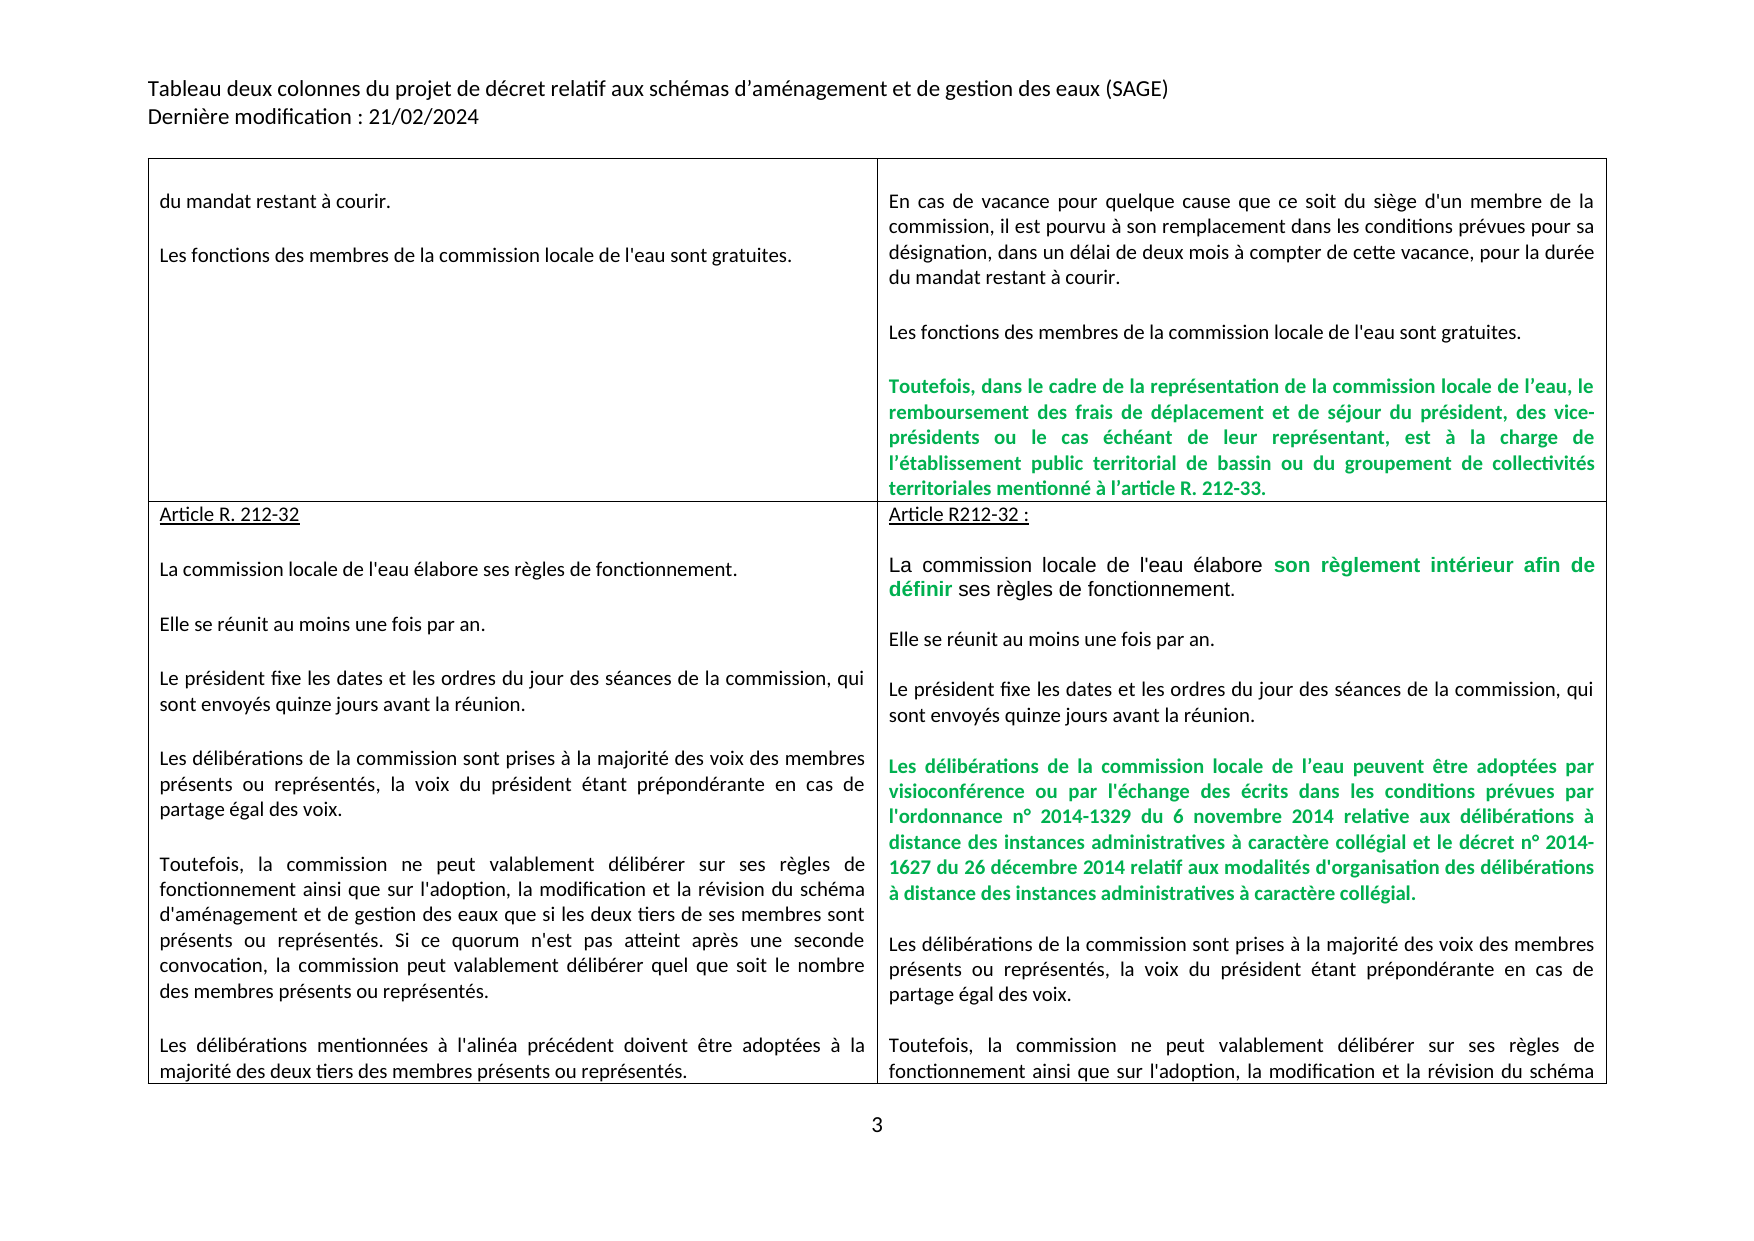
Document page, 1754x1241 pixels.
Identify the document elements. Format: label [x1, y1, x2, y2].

table_cell [149, 159, 877, 501]
table_cell [878, 159, 1606, 501]
table_cell [878, 502, 1606, 1083]
table_cell [149, 502, 877, 1083]
